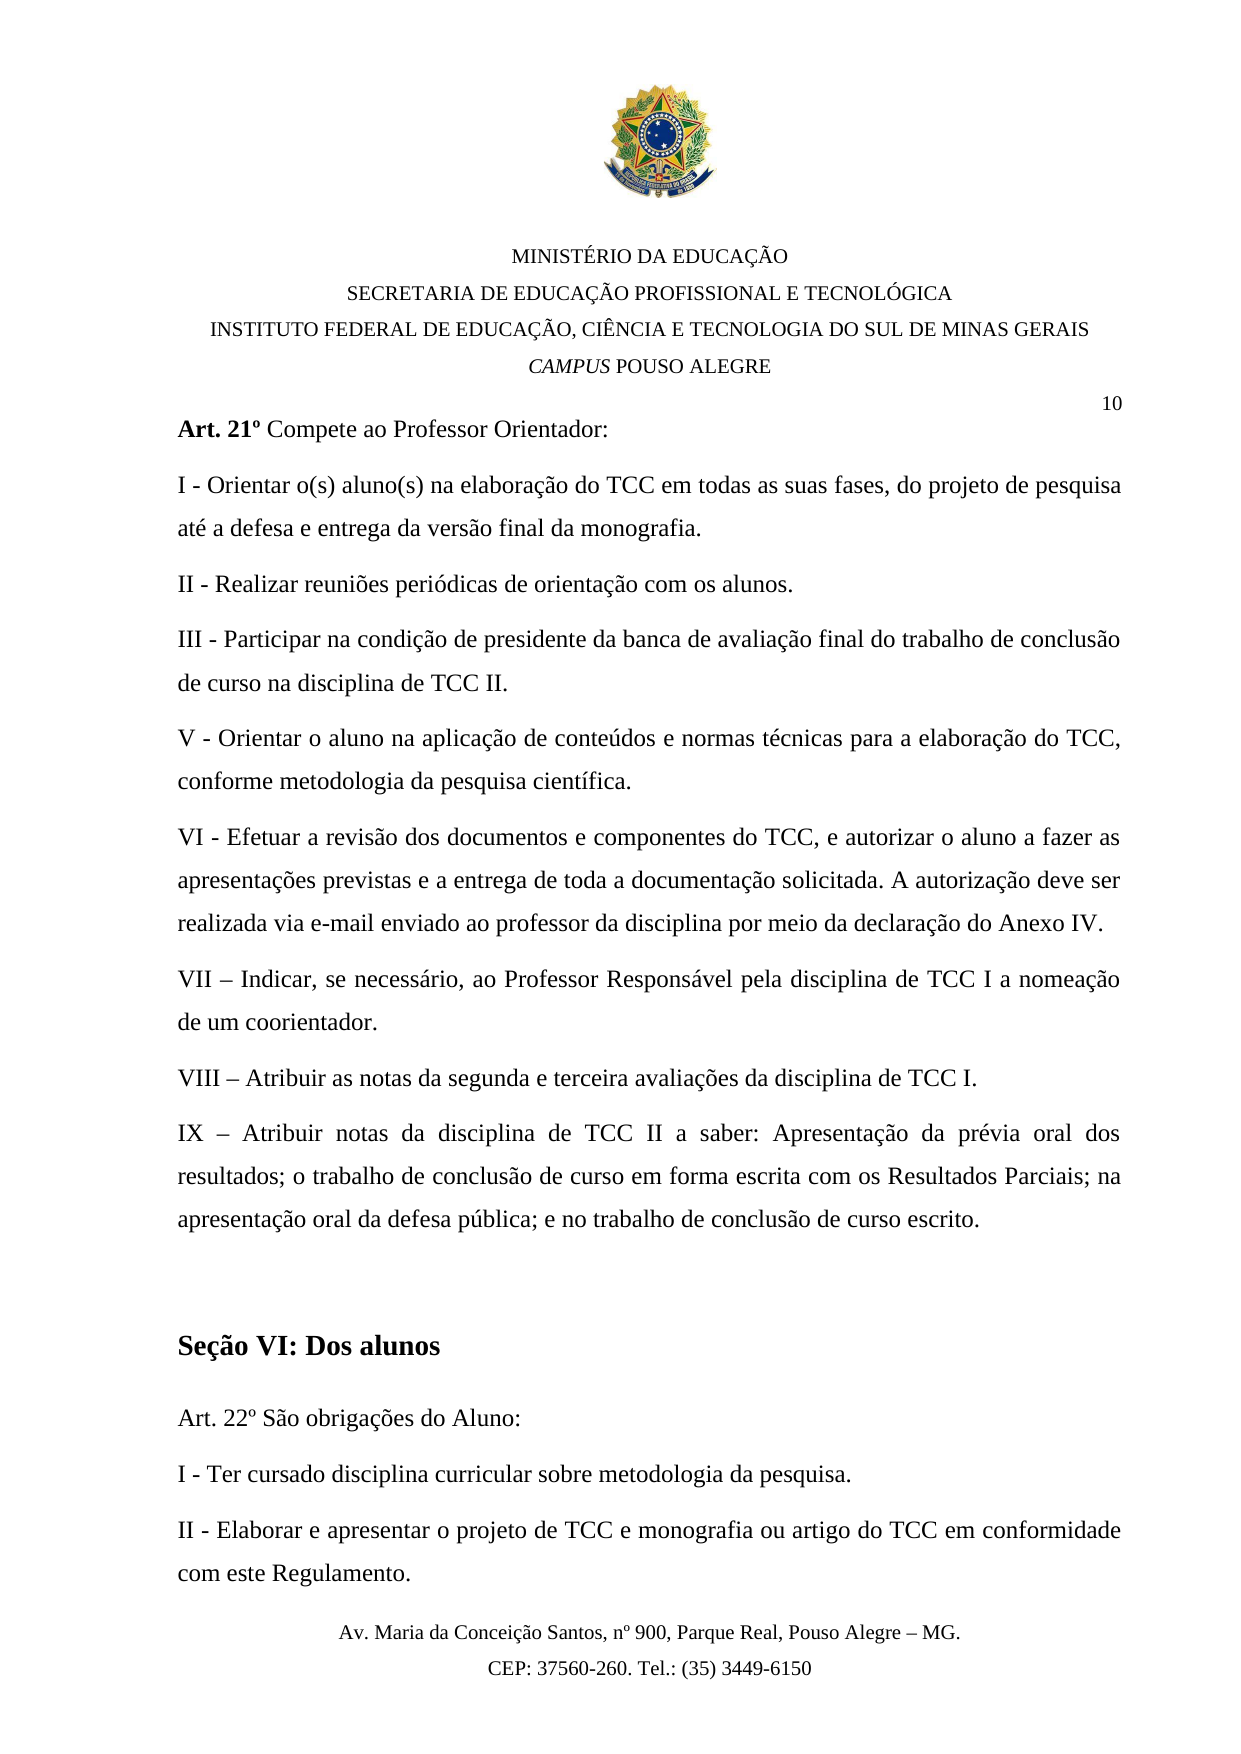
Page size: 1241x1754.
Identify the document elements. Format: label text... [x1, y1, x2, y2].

text VII – Indicar, se necessário, ao Professor Responsável pela disciplina de TCC I a nomeação de um coorientador. [177, 964, 1122, 1036]
text II - Elaborar e apresentar o projeto de TCC e monografia ou artigo do TCC em conformidade com este Regulamento. [177, 1515, 1122, 1587]
text VI - Efetuar a revisão dos documentos e componentes do TCC, e autorizar o aluno a fazer as apresentações previstas e a entrega de toda a documentação solicitada. A autorização deve ser realizada via e-mail enviado ao professor da disciplina por meio da declaração do Anexo IV. [177, 822, 1122, 937]
text I - Orientar o(s) aluno(s) na elaboração do TCC em todas as suas fases, do projeto de pesquisa até a defesa e entrega da versão final da monografia. [177, 470, 1122, 542]
text Art. 21º Compete ao Professor Orientador: [177, 414, 1122, 443]
text VIII – Atribuir as notas da segunda e terceira avaliações da disciplina de TCC I. [177, 1063, 1122, 1091]
text Art. 22º São obrigações do Aluno: [177, 1403, 1122, 1432]
subtitle Seção VI: Dos alunos [177, 1328, 1122, 1362]
text I - Ter cursado disciplina curricular sobre metodologia da pesquisa. [177, 1459, 1122, 1488]
picture [603, 84, 717, 198]
text III - Participar na condição de presidente da banca de avaliação final do trabalho de conclusão de curso na disciplina de TCC II. [177, 624, 1122, 696]
text II - Realizar reuniões periódicas de orientação com os alunos. [177, 569, 1122, 598]
text IX – Atribuir notas da disciplina de TCC II a saber: Apresentação da prévia oral dos resultados; o trabalho de conclusão de curso em forma escrita com os Resultados Parciais; na apresentação oral da defesa pública; e no trabalho de conclusão de curso escrito. [177, 1118, 1122, 1233]
text V - Orientar o aluno na aplicação de conteúdos e normas técnicas para a elaboração do TCC, conforme metodologia da pesquisa científica. [177, 723, 1122, 795]
